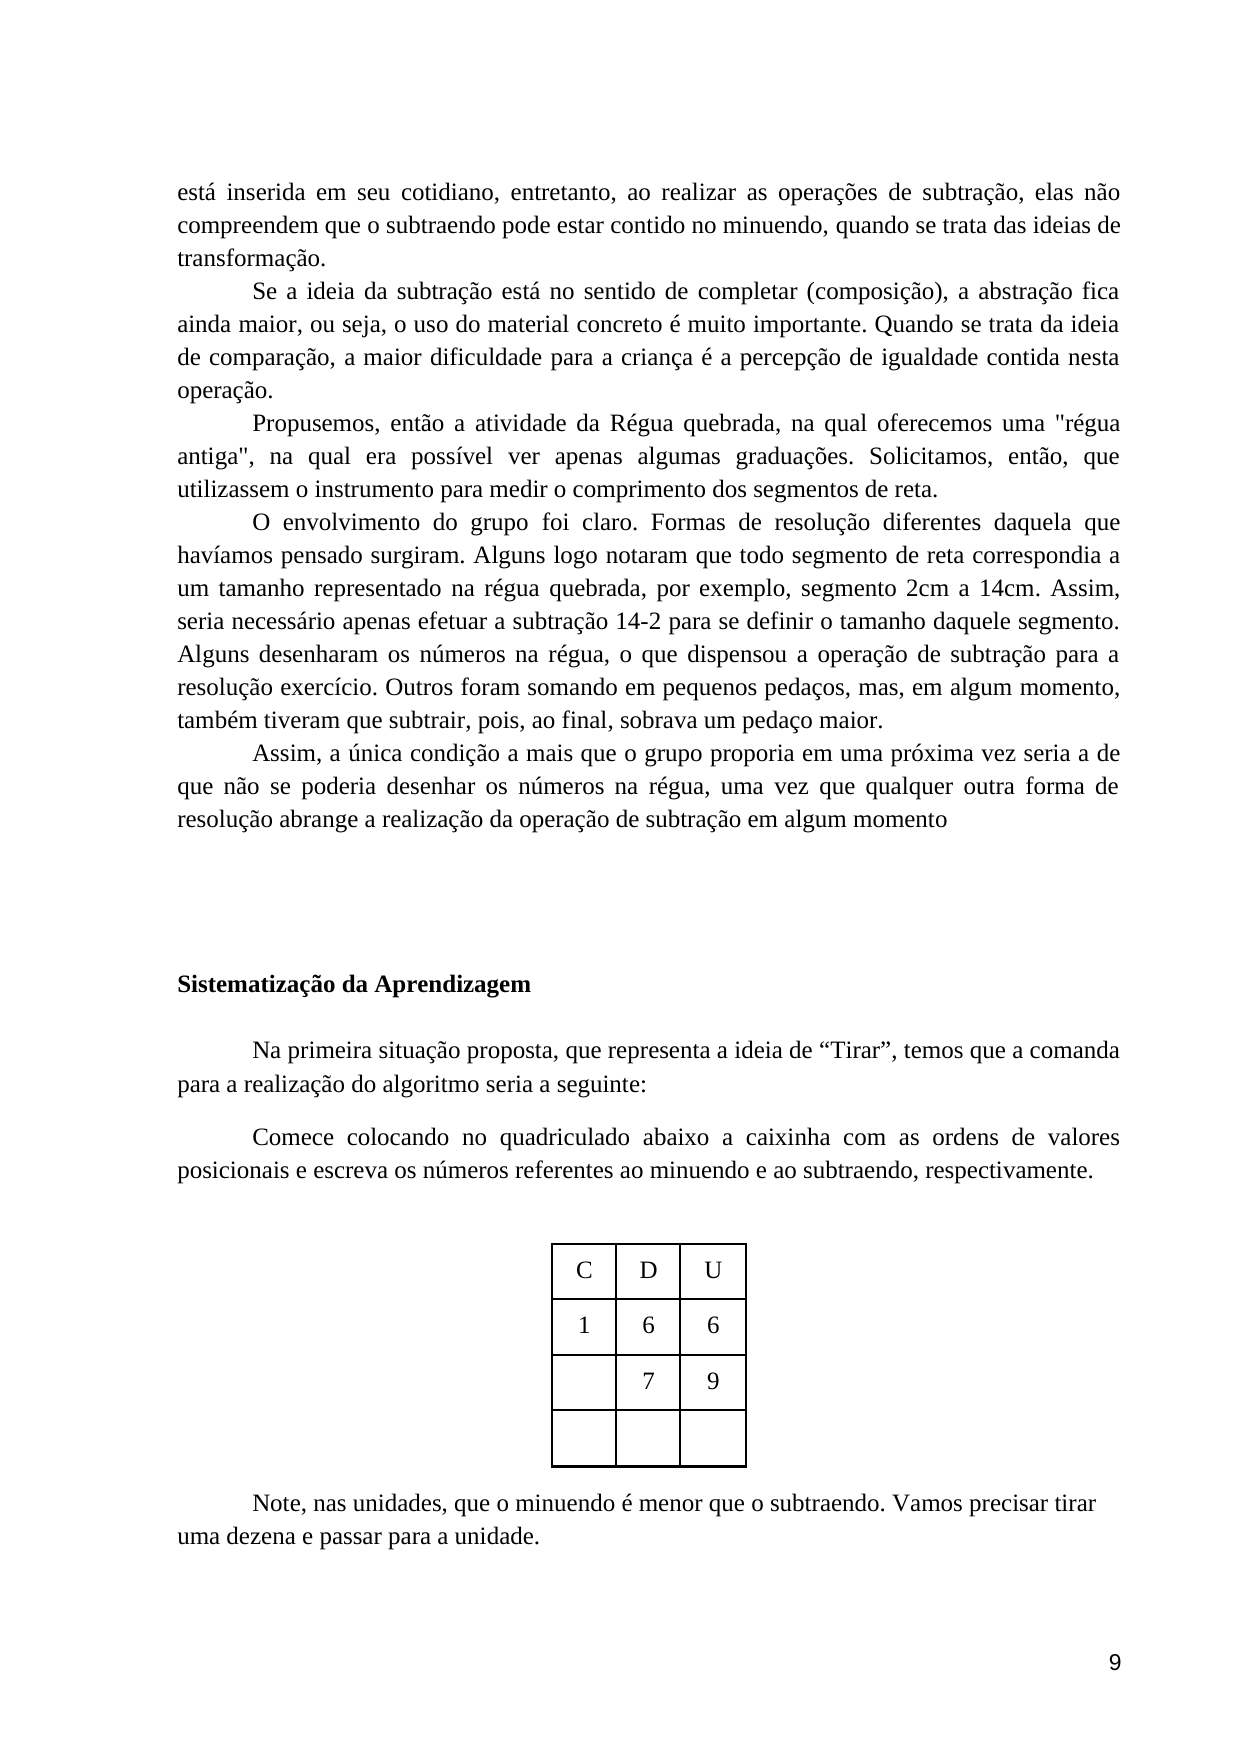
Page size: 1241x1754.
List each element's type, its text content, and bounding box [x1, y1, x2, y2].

table_header C [553, 1245, 615, 1298]
table_cell [681, 1411, 745, 1465]
text Comece colocando no quadriculado abaixo a caixinha com as ordens de valores posicionais e escreva os números referentes ao minuendo e ao subtraendo, respectivamente. [177, 1122, 1121, 1184]
table_cell 1 [553, 1300, 615, 1353]
table_header D [617, 1245, 679, 1298]
text Se a ideia da subtração está no sentido de completar (composição), a abstração fica ainda maior, ou seja, o uso do material concreto é muito importante. Quando se trata da ideia de comparação, a maior dificuldade para a criança é a percepção de igualdade contida nesta operação. [177, 276, 1121, 404]
text Assim, a única condição a mais que o grupo proporia em uma próxima vez seria a de que não se poderia desenhar os números na régua, uma vez que qualquer outra forma de resolução abrange a realização da operação de subtração em algum momento [177, 738, 1121, 833]
table_header U [681, 1245, 745, 1298]
table_cell [553, 1356, 615, 1409]
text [177, 177, 1121, 272]
text O envolvimento do grupo foi claro. Formas de resolução diferentes daquela que havíamos pensado surgiram. Alguns logo notaram que todo segmento de reta correspondia a um tamanho representado na régua quebrada, por exemplo, segmento 2cm a 14cm. Assim, seria necessário apenas efetuar a subtração 14-2 para se definir o tamanho daquele segmento. Alguns desenharam os números na régua, o que dispensou a operação de subtração para a resolução exercício. Outros foram somando em pequenos pedaços, mas, em algum momento, também tiveram que subtrair, pois, ao final, sobrava um pedaço maior. [177, 507, 1121, 734]
table_cell 6 [617, 1300, 679, 1353]
text Sistematização da Aprendizagem [177, 969, 1121, 998]
table_cell [553, 1411, 615, 1465]
table_cell 7 [617, 1356, 679, 1409]
table_cell [617, 1411, 679, 1465]
text Na primeira situação proposta, que representa a ideia de “Tirar”, temos que a comanda para a realização do algoritmo seria a seguinte: [177, 1036, 1121, 1097]
text Note, nas unidades, que o minuendo é menor que o subtraendo. Vamos precisar tirar uma dezena e passar para a unidade. [177, 1488, 1121, 1550]
table_cell 6 [681, 1300, 745, 1353]
table_cell 9 [681, 1356, 745, 1409]
text Propusemos, então a atividade da Régua quebrada, na qual oferecemos uma "régua antiga", na qual era possível ver apenas algumas graduações. Solicitamos, então, que utilizassem o instrumento para medir o comprimento dos segmentos de reta. [177, 408, 1121, 503]
